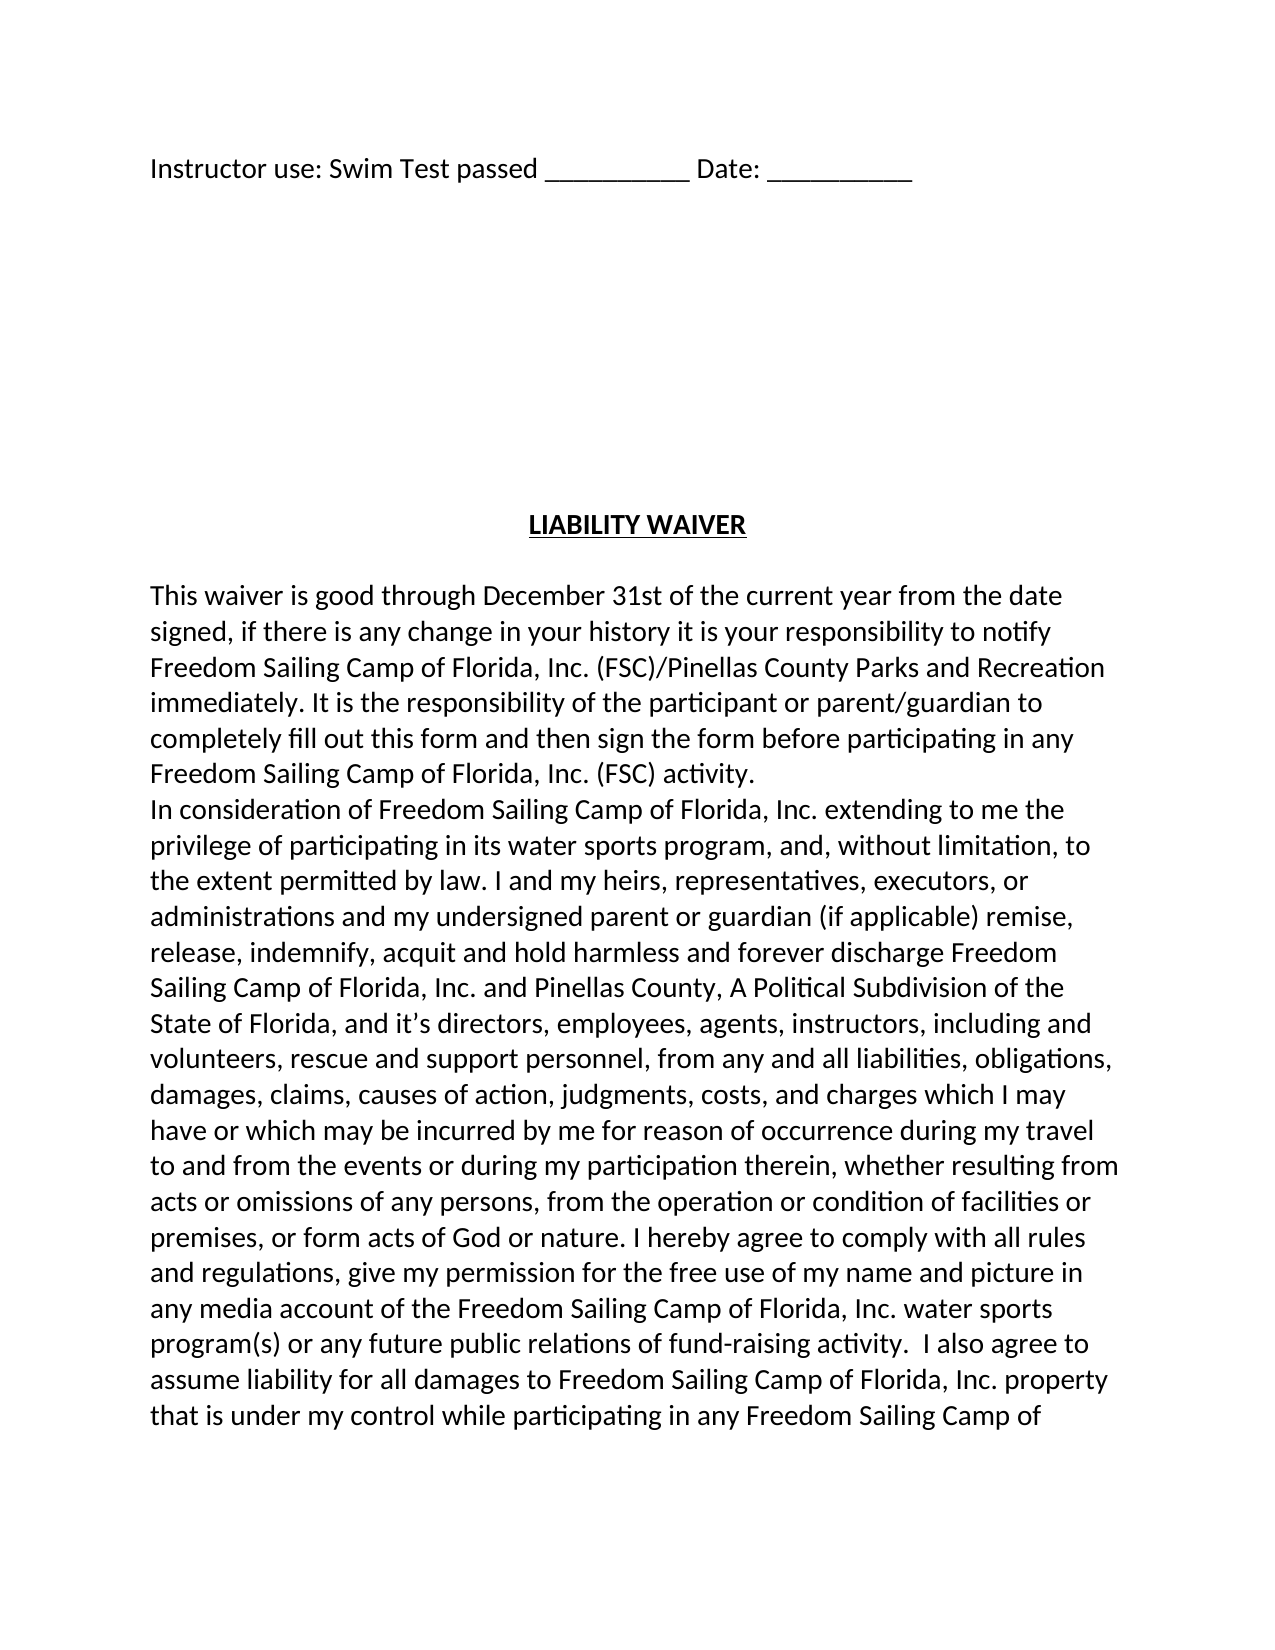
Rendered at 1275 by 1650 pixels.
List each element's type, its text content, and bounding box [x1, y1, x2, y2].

text LIABILITY WAIVER [150, 506, 1125, 542]
text Instructor use: Swim Test passed __________ Date: __________ [150, 150, 1125, 186]
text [150, 791, 1125, 1432]
text This waiver is good through December 31st of the current year from the date signed, if there is any change in your history it is your responsibility to notify Freedom Sailing Camp of Florida, Inc. (FSC)/Pinellas County Parks and Recreation immediately. It is the responsibility of the participant or parent/guardian to completely fill out this form and then sign the form before participating in any Freedom Sailing Camp of Florida, Inc. (FSC) activity. [150, 577, 1125, 791]
